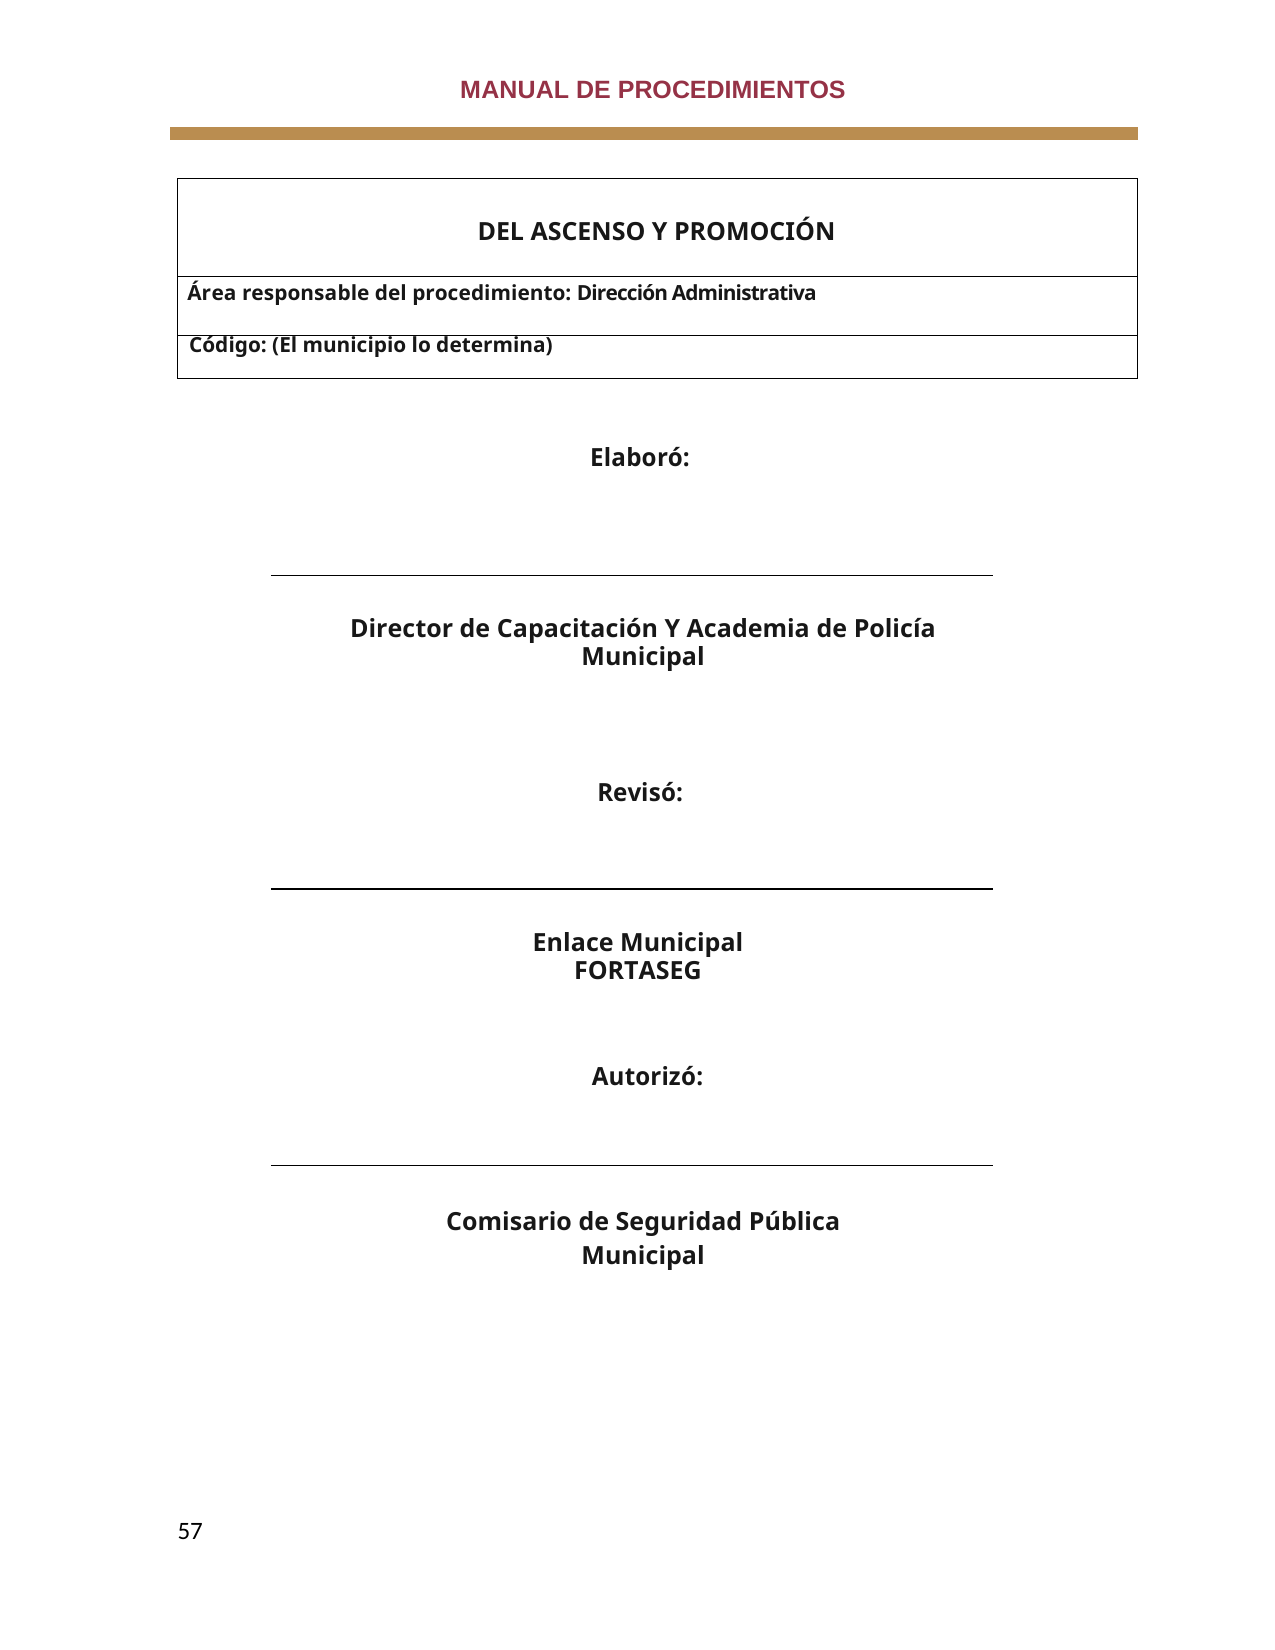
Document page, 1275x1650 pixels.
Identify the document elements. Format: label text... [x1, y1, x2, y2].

text Elaboró: [177, 443, 1102, 471]
table_cell Código: (El municipio lo determina) [178, 336, 1137, 378]
table_cell Área responsable del procedimiento: Dirección Administrativa [178, 277, 1137, 335]
text Director de Capacitación Y Academia de Policía Municipal [341, 614, 945, 670]
table_header DEL ASCENSO Y PROMOCIÓN [178, 179, 1137, 276]
text Revisó: [177, 777, 1102, 806]
text Enlace Municipal FORTASEG [517, 927, 758, 984]
text Autorizó: [472, 1061, 822, 1090]
text Comisario de Seguridad Pública Municipal [432, 1204, 853, 1272]
